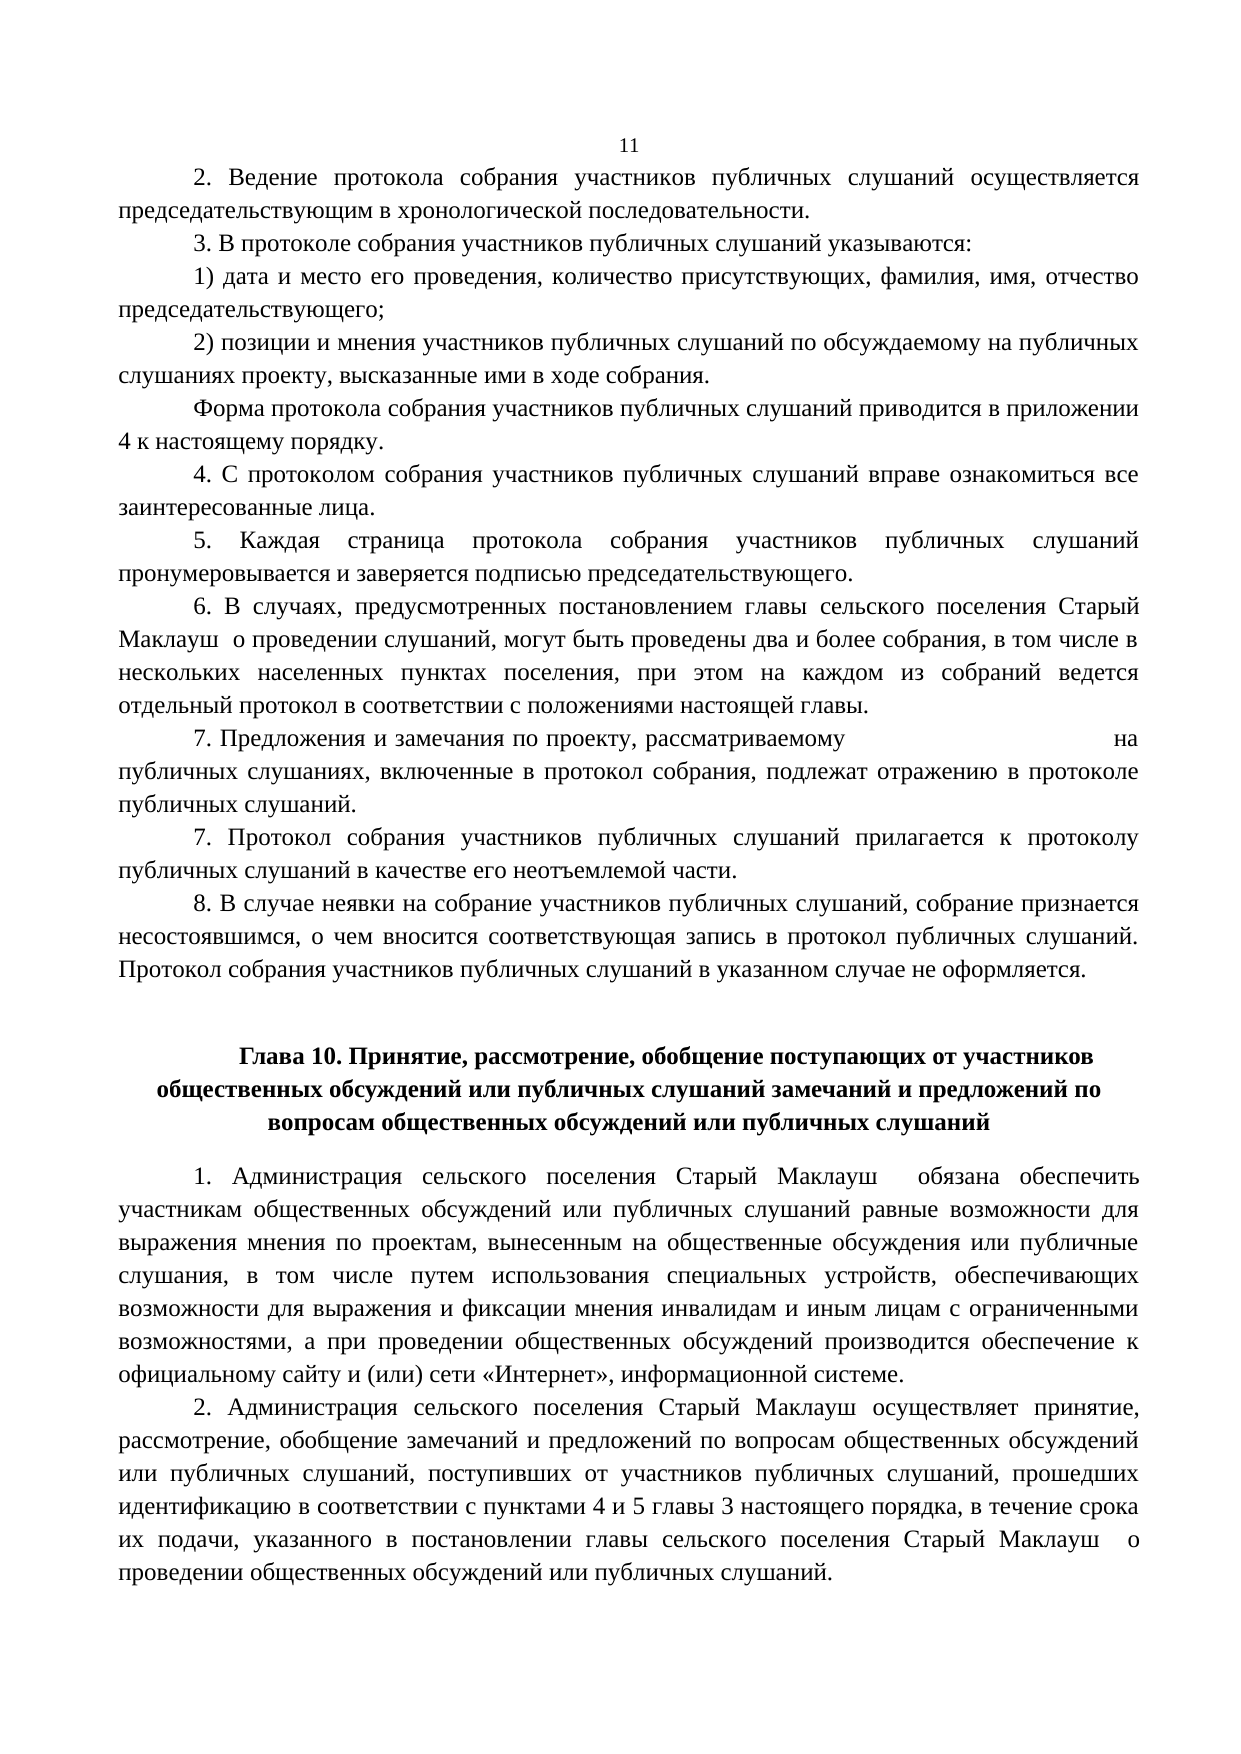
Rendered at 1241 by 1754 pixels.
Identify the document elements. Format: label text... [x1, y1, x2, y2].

text 5. Каждая страница протокола собрания участников публичных слушаний пронумеровывается и заверяется подписью председательствующего. [118, 525, 1140, 587]
text 7. Предложения и замечания по проекту, рассматриваемому на публичных слушаниях, включенные в протокол собрания, подлежат отражению в протоколе публичных слушаний. [118, 723, 1140, 818]
text 4. С протоколом собрания участников публичных слушаний вправе ознакомиться все заинтересованные лица. [118, 459, 1140, 521]
text 1. Администрация сельского поселения Старый Маклауш обязана обеспечить участникам общественных обсуждений или публичных слушаний равные возможности для выражения мнения по проектам, вынесенным на общественные обсуждения или публичные слушания, в том числе путем использования специальных устройств, обеспечивающих возможности для выражения и фиксации мнения инвалидам и иным лицам с ограниченными возможностями, а при проведении общественных обсуждений производится обеспечение к официальному сайту и (или) сети «Интернет», информационной системе. [118, 1161, 1140, 1388]
text 3. В протоколе собрания участников публичных слушаний указываются: [118, 228, 1140, 256]
text 2. Ведение протокола собрания участников публичных слушаний осуществляется председательствующим в хронологической последовательности. [118, 162, 1140, 223]
text 6. В случаях, предусмотренных постановлением главы сельского поселения Старый Маклауш о проведении слушаний, могут быть проведены два и более собрания, в том числе в нескольких населенных пунктах поселения, при этом на каждом из собраний ведется отдельный протокол в соответствии с положениями настоящей главы. [118, 591, 1140, 719]
text 1) дата и место его проведения, количество присутствующих, фамилия, имя, отчество председательствующего; [118, 261, 1140, 322]
text 2. Администрация сельского поселения Старый Маклауш осуществляет принятие, рассмотрение, обобщение замечаний и предложений по вопросам общественных обсуждений или публичных слушаний, поступивших от участников публичных слушаний, прошедших идентификацию в соответствии с пунктами 4 и 5 главы 3 настоящего порядка, в течение срока их подачи, указанного в постановлении главы сельского поселения Старый Маклауш о проведении общественных обсуждений или публичных слушаний. [118, 1392, 1140, 1586]
text Форма протокола собрания участников публичных слушаний приводится в приложении 4 к настоящему порядку. [118, 393, 1140, 454]
text 8. В случае неявки на собрание участников публичных слушаний, собрание признается несостоявшимся, о чем вносится соответствующая запись в протокол публичных слушаний. Протокол собрания участников публичных слушаний в указанном случае не оформляется. [118, 888, 1140, 983]
text 2) позиции и мнения участников публичных слушаний по обсуждаемому на публичных слушаниях проекту, высказанные ими в ходе собрания. [118, 327, 1140, 388]
text 7. Протокол собрания участников публичных слушаний прилагается к протоколу публичных слушаний в качестве его неотъемлемой части. [118, 822, 1140, 884]
subtitle Глава 10. Принятие, рассмотрение, обобщение поступающих от участников общественных обсуждений или публичных слушаний замечаний и предложений по вопросам общественных обсуждений или публичных слушаний [118, 1041, 1140, 1136]
